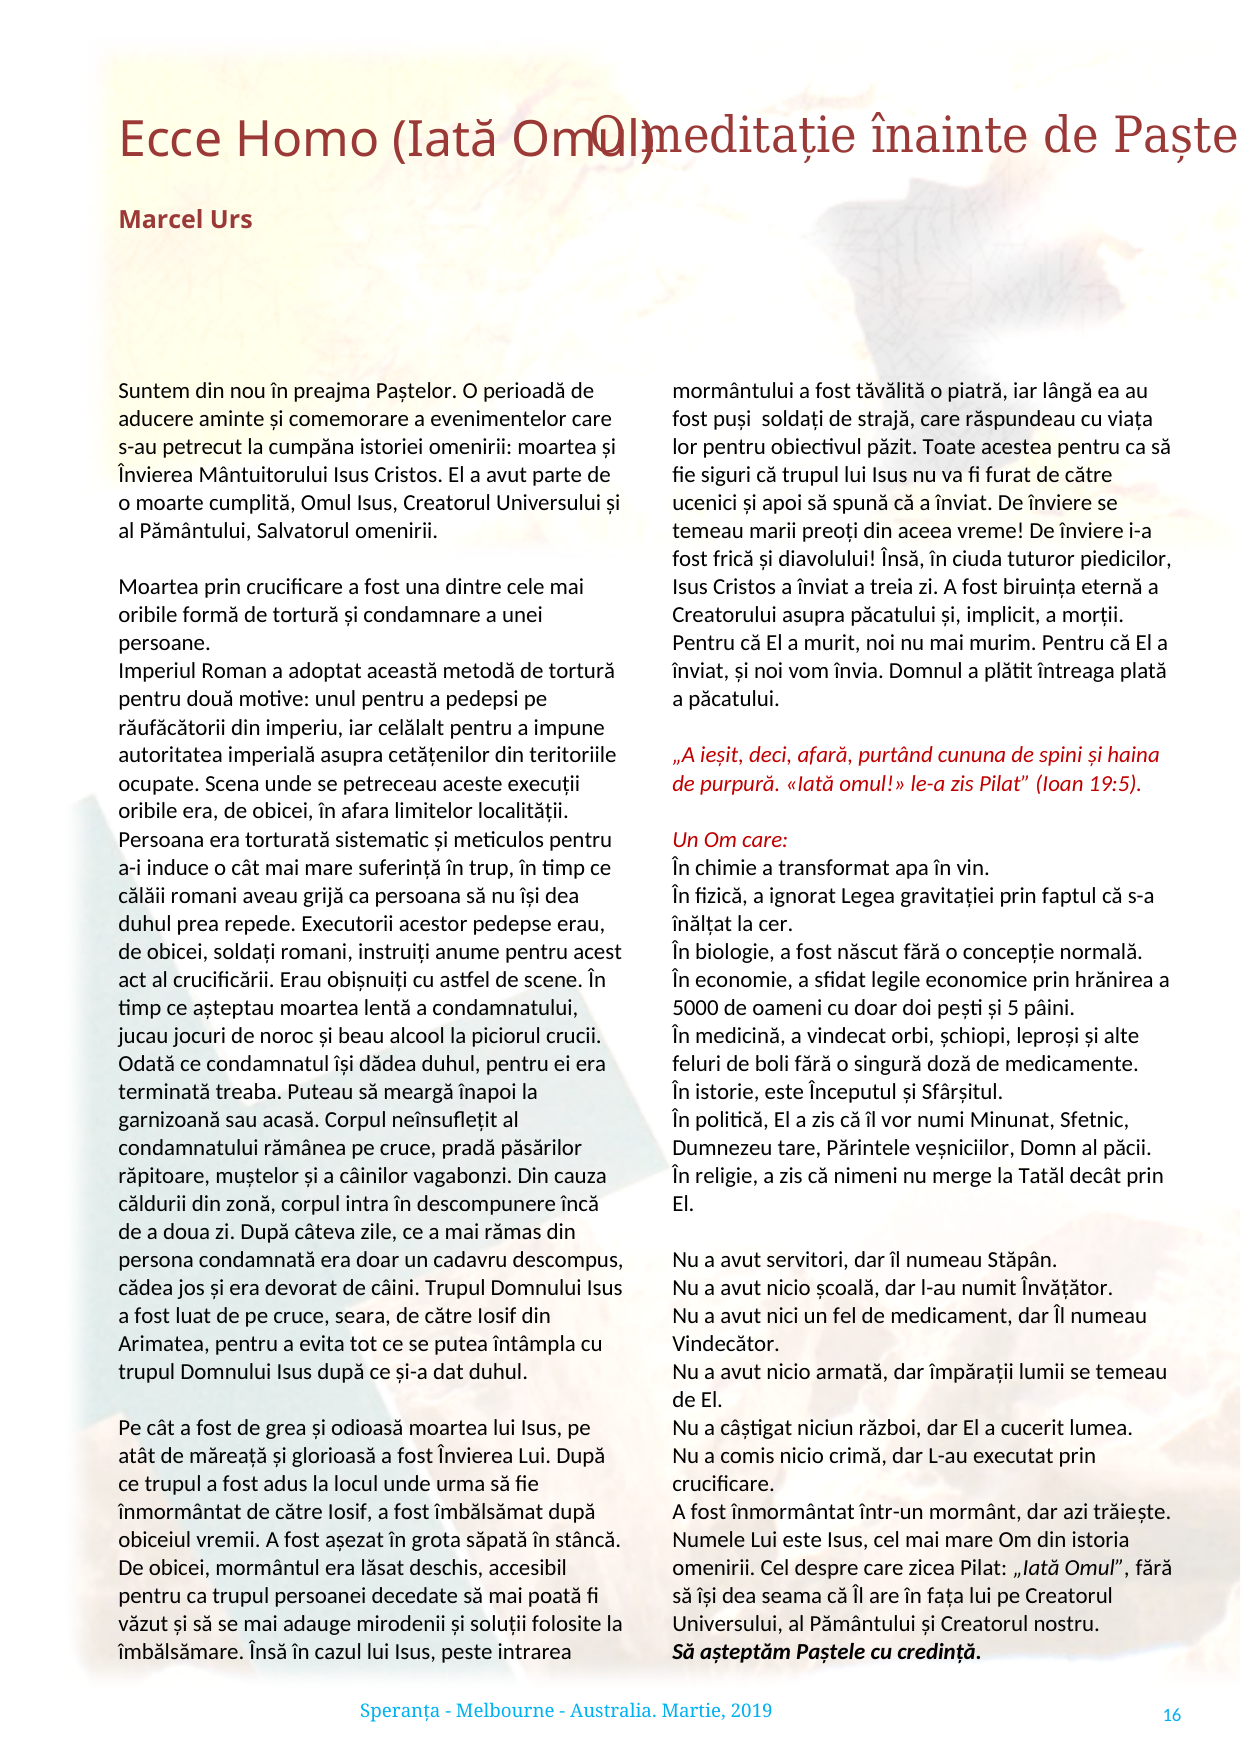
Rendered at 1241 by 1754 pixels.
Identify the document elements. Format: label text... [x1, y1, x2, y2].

text „A ieşit, deci, afară, purtând cununa de spini şi haina de purpură. «Iată omul!» le-a zis Pilat” (Ioan 19:5). [672, 741, 1181, 797]
text Marcel Urs [118, 202, 1181, 236]
text Pe cât a fost de grea și odioasă moartea lui Isus, pe atât de măreață și glorioasă a fost Învierea Lui. După ce trupul a fost adus la locul unde urma să fie înmormântat de către Iosif, a fost îmbălsămat după obiceiul vremii. A fost așezat în grota săpată în stâncă. De obicei, mormântul era lăsat deschis, accesibil pentru ca trupul persoanei decedate să mai poată fi văzut și să se mai adauge mirodenii și soluții folosite la îmbălsămare. Însă în cazul lui Isus, peste intrarea mormântului a fost tăvălită o piatră, iar lângă ea au fost puși soldați de strajă, care răspundeau cu viața lor pentru obiectivul păzit. Toate acestea pentru ca să fie siguri că trupul lui Isus nu va fi furat de către ucenici și apoi să spună că a înviat. De înviere se temeau marii preoți din aceea vreme! De înviere i-a fost frică și diavolului! Însă, în ciuda tuturor piedicilor, Isus Cristos a înviat a treia zi. A fost biruința eternă a Creatorului asupra păcatului și, implicit, a morții. Pentru că El a murit, noi nu mai murim. Pentru că El a înviat, și noi vom învia. Domnul a plătit întreaga plată a păcatului. [672, 376, 1181, 713]
text Nu a avut servitori, dar îl numeau Stăpân. [672, 1245, 1181, 1273]
text Ecce Homo (Iată Omul) [118, 103, 1181, 171]
text Pe cât a fost de grea și odioasă moartea lui Isus, pe atât de măreață și glorioasă a fost Învierea Lui. După ce trupul a fost adus la locul unde urma să fie înmormântat de către Iosif, a fost îmbălsămat după obiceiul vremii. A fost așezat în grota săpată în stâncă. De obicei, mormântul era lăsat deschis, accesibil pentru ca trupul persoanei decedate să mai poată fi văzut și să se mai adauge mirodenii și soluții folosite la îmbălsămare. Însă în cazul lui Isus, peste intrarea mormântului a fost tăvălită o piatră, iar lângă ea au fost puși soldați de strajă, care răspundeau cu viața lor pentru obiectivul păzit. Toate acestea pentru ca să fie siguri că trupul lui Isus nu va fi furat de către ucenici și apoi să spună că a înviat. De înviere se temeau marii preoți din aceea vreme! De înviere i-a fost frică și diavolului! Însă, în ciuda tuturor piedicilor, Isus Cristos a înviat a treia zi. A fost biruința eternă a Creatorului asupra păcatului și, implicit, a morții. Pentru că El a murit, noi nu mai murim. Pentru că El a înviat, și noi vom învia. Domnul a plătit întreaga plată a păcatului. [118, 1413, 627, 1665]
text În istorie, este Începutul şi Sfârşitul. [672, 1077, 1181, 1105]
text Nu a câştigat niciun război, dar El a cucerit lumea. [672, 1413, 1181, 1441]
text Nu a avut nici un fel de medicament, dar Îl numeau Vindecător. [672, 1301, 1181, 1357]
text În politică, El a zis că îl vor numi Minunat, Sfetnic, Dumnezeu tare, Părintele veşniciilor, Domn al păcii. [672, 1105, 1181, 1161]
text Imperiul Roman a adoptat această metodă de tortură pentru două motive: unul pentru a pedepsi pe răufăcătorii din imperiu, iar celălalt pentru a impune autoritatea imperială asupra cetățenilor din teritoriile ocupate. Scena unde se petreceau aceste execuții oribile era, de obicei, în afara limitelor localității. Persoana era torturată sistematic și meticulos pentru a-i induce o cât mai mare suferință în trup, în timp ce călăii romani aveau grijă ca persoana să nu își dea duhul prea repede. Executorii acestor pedepse erau, de obicei, soldați romani, instruiți anume pentru acest act al crucificării. Erau obișnuiți cu astfel de scene. În timp ce așteptau moartea lentă a condamnatului, jucau jocuri de noroc și beau alcool la piciorul crucii. Odată ce condamnatul își dădea duhul, pentru ei era terminată treaba. Puteau să meargă înapoi la garnizoană sau acasă. Corpul neînsuflețit al condamnatului rămânea pe cruce, pradă păsărilor răpitoare, muștelor și a câinilor vagabonzi. Din cauza căldurii din zonă, corpul intra în descompunere încă de a doua zi. După câteva zile, ce a mai rămas din persona condamnată era doar un cadavru descompus, cădea jos și era devorat de câini. Trupul Domnului Isus a fost luat de pe cruce, seara, de către Iosif din Arimatea, pentru a evita tot ce se putea întâmpla cu trupul Domnului Isus după ce și-a dat duhul. [118, 657, 627, 1385]
text Suntem din nou în preajma Paștelor. O perioadă de aducere aminte și comemorare a evenimentelor care s-au petrecut la cumpăna istoriei omenirii: moartea și Învierea Mântuitorului Isus Cristos. El a avut parte de o moarte cumplită, Omul Isus, Creatorul Universului și al Pământului, Salvatorul omenirii. [118, 376, 627, 544]
text În fizică, a ignorat Legea gravitaţiei prin faptul că s-a înălţat la cer. [672, 881, 1181, 937]
text În economie, a sfidat legile economice prin hrănirea a 5000 de oameni cu doar doi peşti şi 5 pâini. [672, 965, 1181, 1021]
text Nu a avut nicio şcoală, dar l-au numit Învăţător. [672, 1273, 1181, 1301]
text Numele Lui este Isus, cel mai mare Om din istoria omenirii. Cel despre care zicea Pilat: „Iată Omul”, fără să îşi dea seama că Îl are în faţa lui pe Creatorul Universului, al Pământului şi Creatorul nostru. [672, 1525, 1181, 1637]
text Un Om care: [672, 825, 1181, 853]
text În medicină, a vindecat orbi, şchiopi, leproşi şi alte feluri de boli fără o singură doză de medicamente. [672, 1021, 1181, 1077]
text A fost înmormântat într-un mormânt, dar azi trăieşte. [672, 1497, 1181, 1525]
text În biologie, a fost născut fără o concepţie normală. [672, 937, 1181, 965]
text În chimie a transformat apa în vin. [672, 853, 1181, 881]
text În religie, a zis că nimeni nu merge la Tatăl decât prin El. [672, 1161, 1181, 1217]
text Nu a avut nicio armată, dar împăraţii lumii se temeau de El. [672, 1357, 1181, 1413]
text Să așteptăm Paștele cu credință. [672, 1637, 1181, 1665]
text Nu a comis nicio crimă, dar L-au executat prin crucificare. [672, 1441, 1181, 1497]
text Moartea prin crucificare a fost una dintre cele mai oribile formă de tortură și condamnare a unei persoane. [118, 572, 627, 657]
